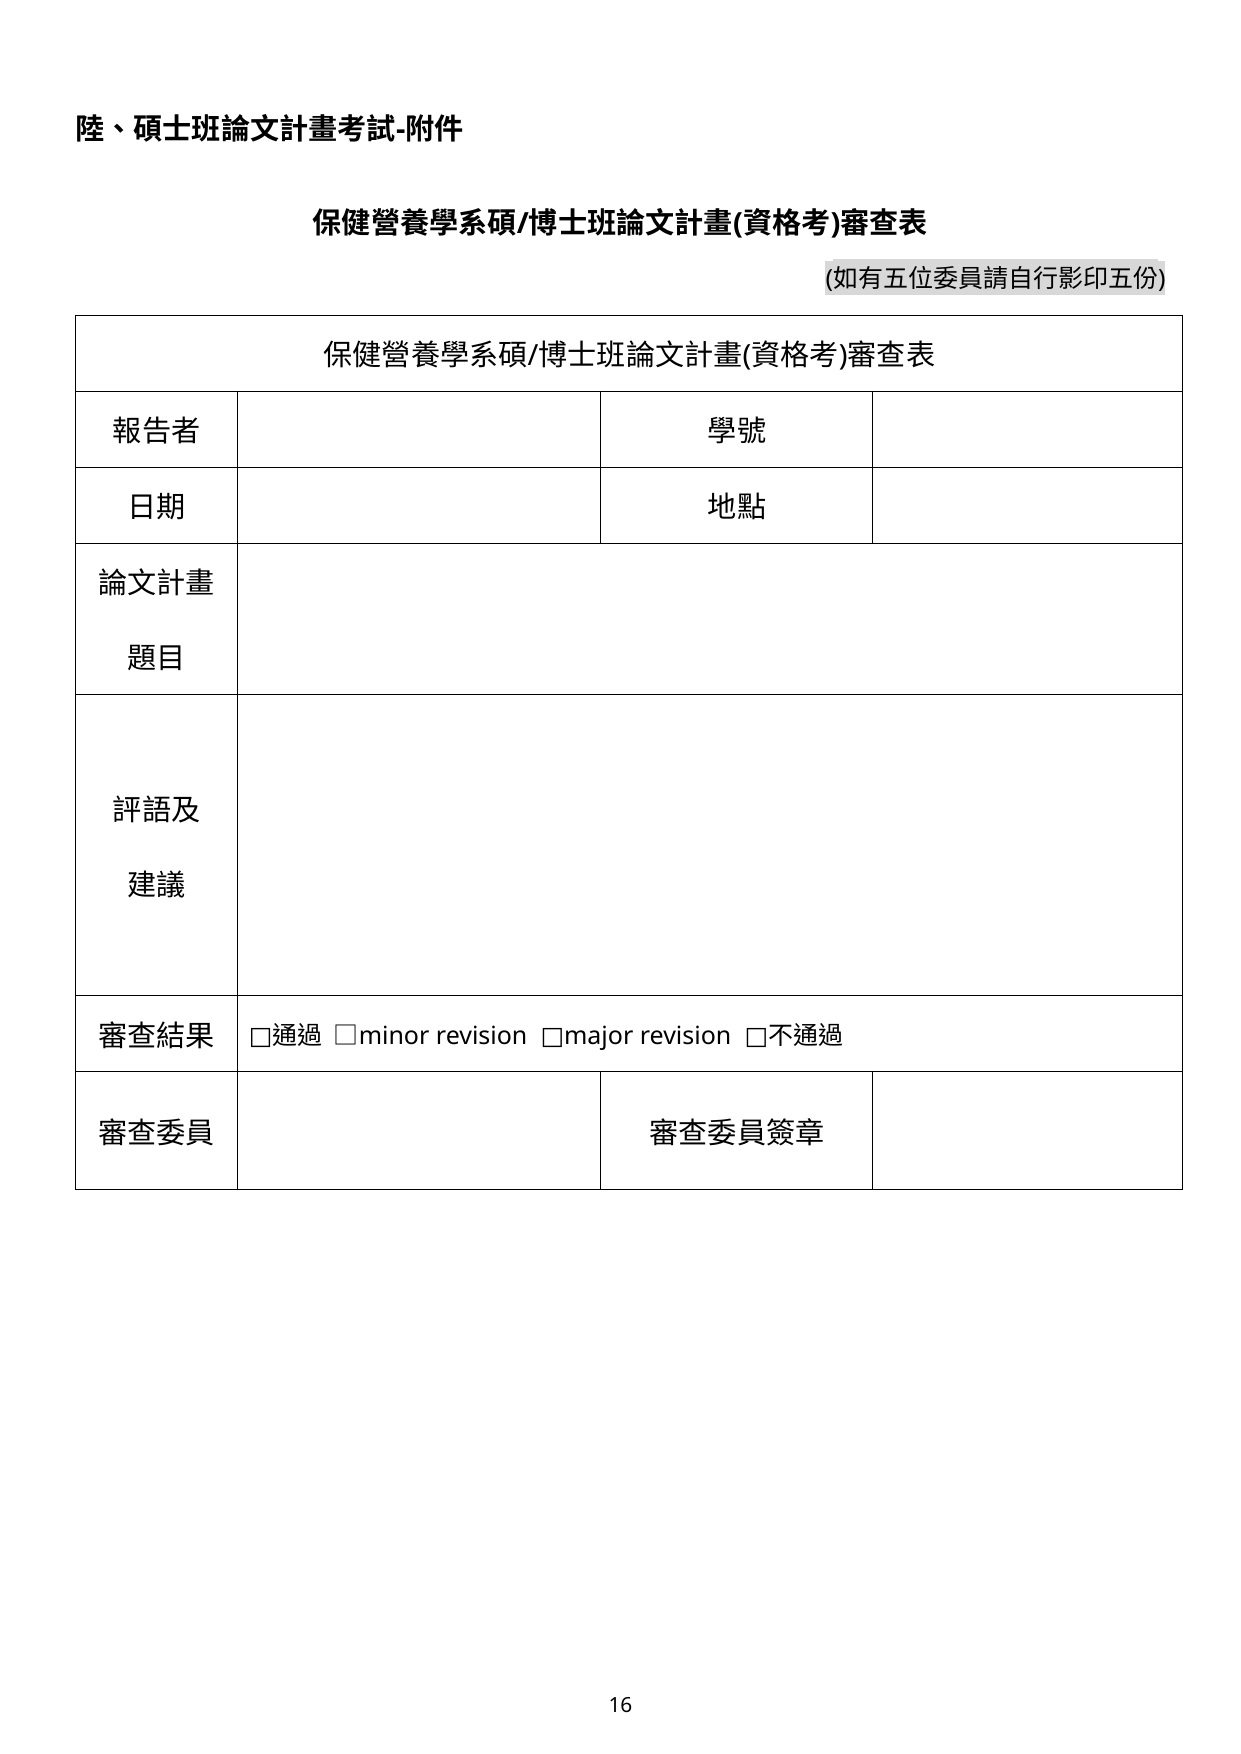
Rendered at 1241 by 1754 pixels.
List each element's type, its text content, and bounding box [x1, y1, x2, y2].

table_cell □通過 □minor revision □major revision □不通過 [238, 996, 1182, 1071]
table_cell 論文計畫題目 [76, 544, 237, 694]
table_header 保健營養學系碩/博士班論文計畫(資格考)審查表 [76, 316, 1182, 391]
text 陸、碩士班論文計畫考試-附件 [75, 89, 1165, 164]
table_cell [238, 392, 600, 467]
table_cell [873, 392, 1182, 467]
text 保健營養學系碩/博士班論文計畫(資格考)審查表 [75, 183, 1165, 258]
table_cell 審查委員 [76, 1072, 237, 1189]
table_cell [873, 468, 1182, 543]
table_cell 日期 [76, 468, 237, 543]
table_cell [238, 695, 1182, 995]
table_cell 學號 [601, 392, 872, 467]
table_cell [238, 1072, 600, 1189]
table_cell 地點 [601, 468, 872, 543]
table_cell 報告者 [76, 392, 237, 467]
text (如有五位委員請自行影印五份) [75, 258, 1165, 296]
table_cell 評語及 建議 [76, 695, 237, 995]
table_cell 審查委員簽章 [601, 1072, 872, 1189]
table_cell [238, 544, 1182, 694]
table_cell [873, 1072, 1182, 1189]
table_cell 審查結果 [76, 996, 237, 1071]
table_cell [238, 468, 600, 543]
